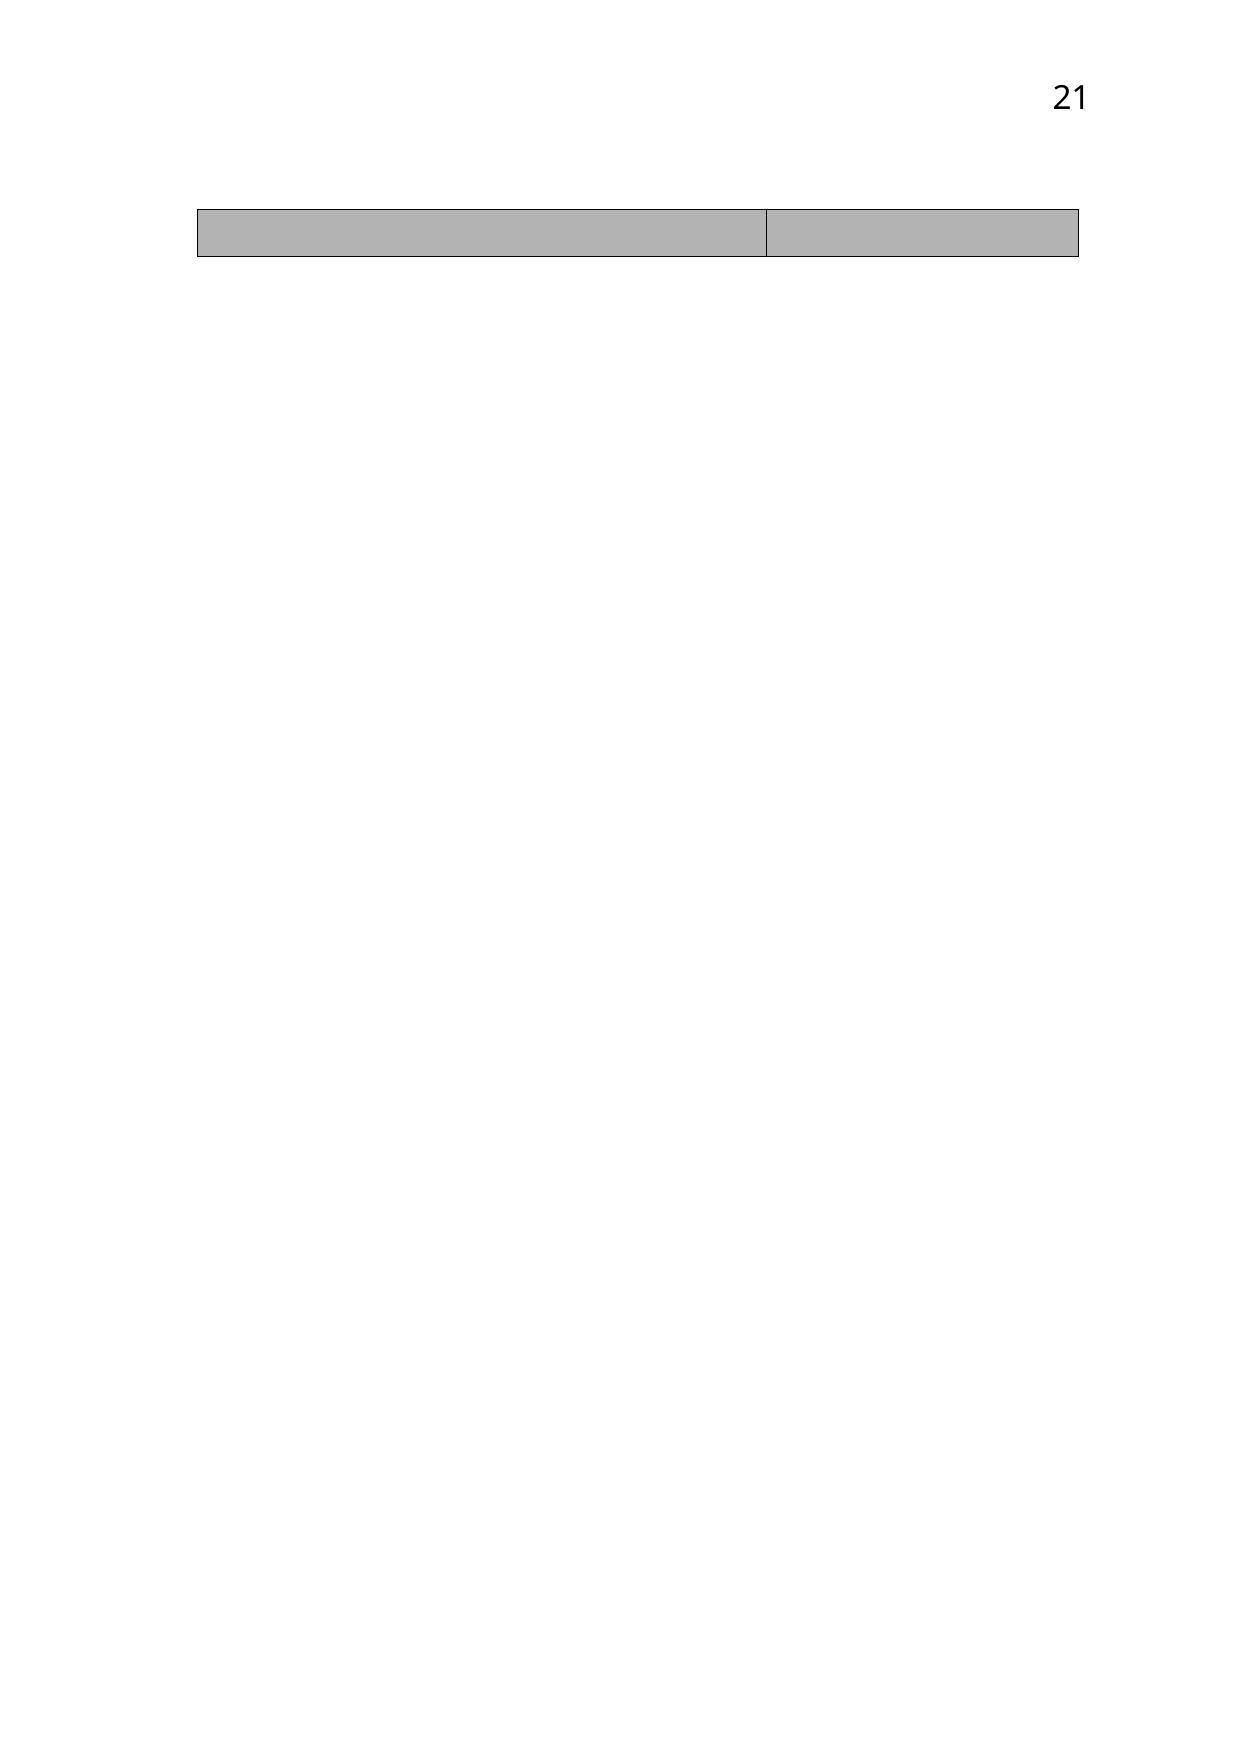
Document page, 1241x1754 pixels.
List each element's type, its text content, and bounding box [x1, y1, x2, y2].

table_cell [198, 210, 766, 256]
table_cell ไม่น้อยกว่า ๑,๐๐๐ [767, 210, 1078, 256]
